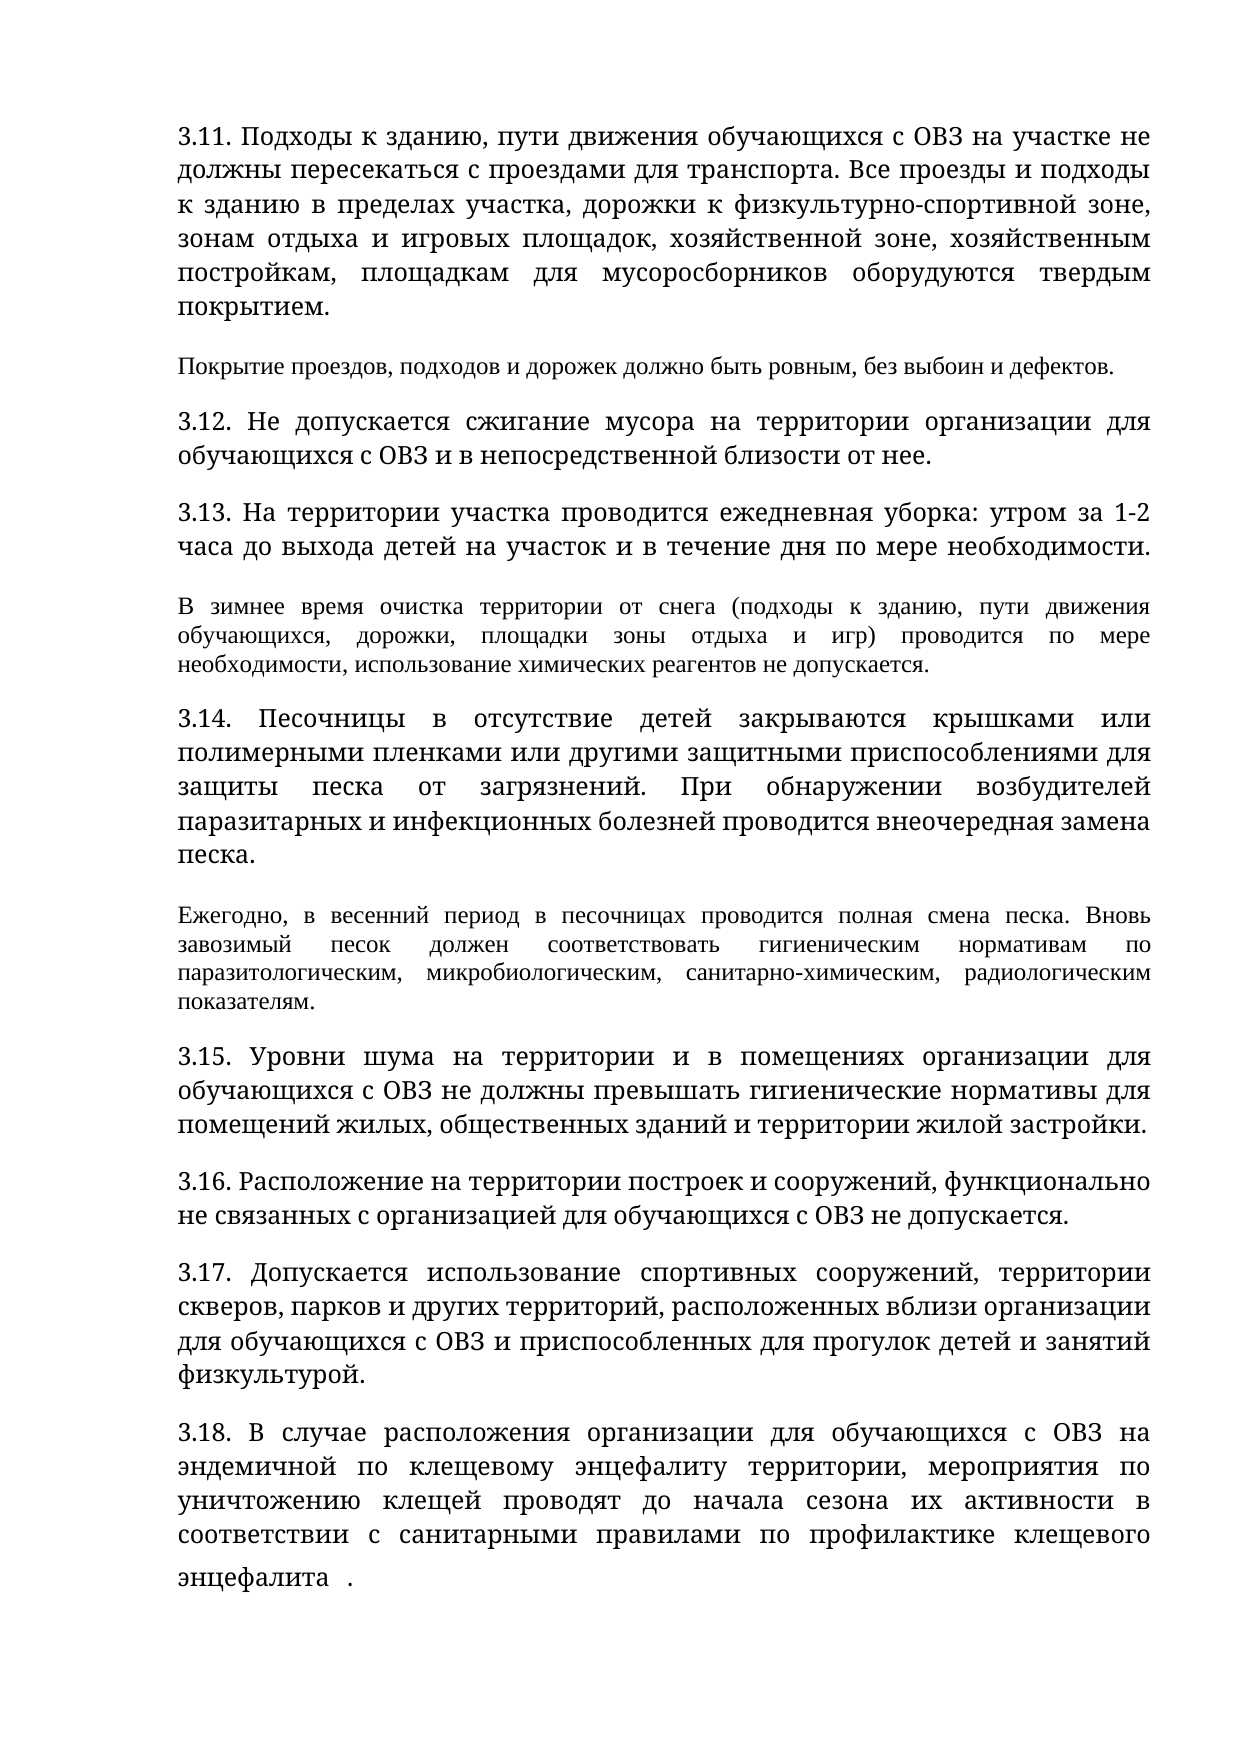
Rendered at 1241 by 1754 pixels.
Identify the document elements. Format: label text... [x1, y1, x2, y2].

text 3.16. Расположение на территории построек и сооружений, функционально не связанных с организацией для обучающихся с ОВЗ не допускается. [177, 1164, 1152, 1232]
text 3.13. На территории участка проводится ежедневная уборка: утром за 1-2 часа до выхода детей на участок и в течение дня по мере необходимости. В зимнее время очистка территории от снега (подходы к зданию, пути движения обучающихся, дорожки, площадки зоны отдыха и игр) проводится по мере необходимости, использование химических реагентов не допускается. [177, 494, 1152, 678]
text 3.14. Песочницы в отсутствие детей закрываются крышками или полимерными пленками или другими защитными приспособлениями для защиты песка от загрязнений. При обнаружении возбудителей паразитарных и инфекционных болезней проводится внеочередная замена песка. Ежегодно, в весенний период в песочницах проводится полная смена песка. Вновь завозимый песок должен соответствовать гигиеническим нормативам по паразитологическим, микробиологическим, санитарно-химическим, радиологическим показателям. [177, 701, 1152, 1015]
text 3.17. Допускается использование спортивных сооружений, территории скверов, парков и других территорий, расположенных вблизи организации для обучающихся с ОВЗ и приспособленных для прогулок детей и занятий физкультурой. [177, 1255, 1152, 1391]
text 3.11. Подходы к зданию, пути движения обучающихся с ОВЗ на участке не должны пересекаться с проездами для транспорта. Все проезды и подходы к зданию в пределах участка, дорожки к физкультурно-спортивной зоне, зонам отдыха и игровых площадок, хозяйственной зоне, хозяйственным постройкам, площадкам для мусоросборников оборудуются твердым покрытием. Покрытие проездов, подходов и дорожек должно быть ровным, без выбоин и дефектов. [177, 118, 1152, 380]
text 3.12. Не допускается сжигание мусора на территории организации для обучающихся с ОВЗ и в непосредственной близости от нее. [177, 403, 1152, 471]
text 3.18. В случае расположения организации для обучающихся с ОВЗ на эндемичной по клещевому энцефалиту территории, мероприятия по уничтожению клещей проводят до начала сезона их активности в соответствии с санитарными правилами по профилактике клещевого энцефалита. [177, 1414, 1152, 1594]
text 3.15. Уровни шума на территории и в помещениях организации для обучающихся с ОВЗ не должны превышать гигиенические нормативы для помещений жилых, общественных зданий и территории жилой застройки. [177, 1038, 1152, 1140]
